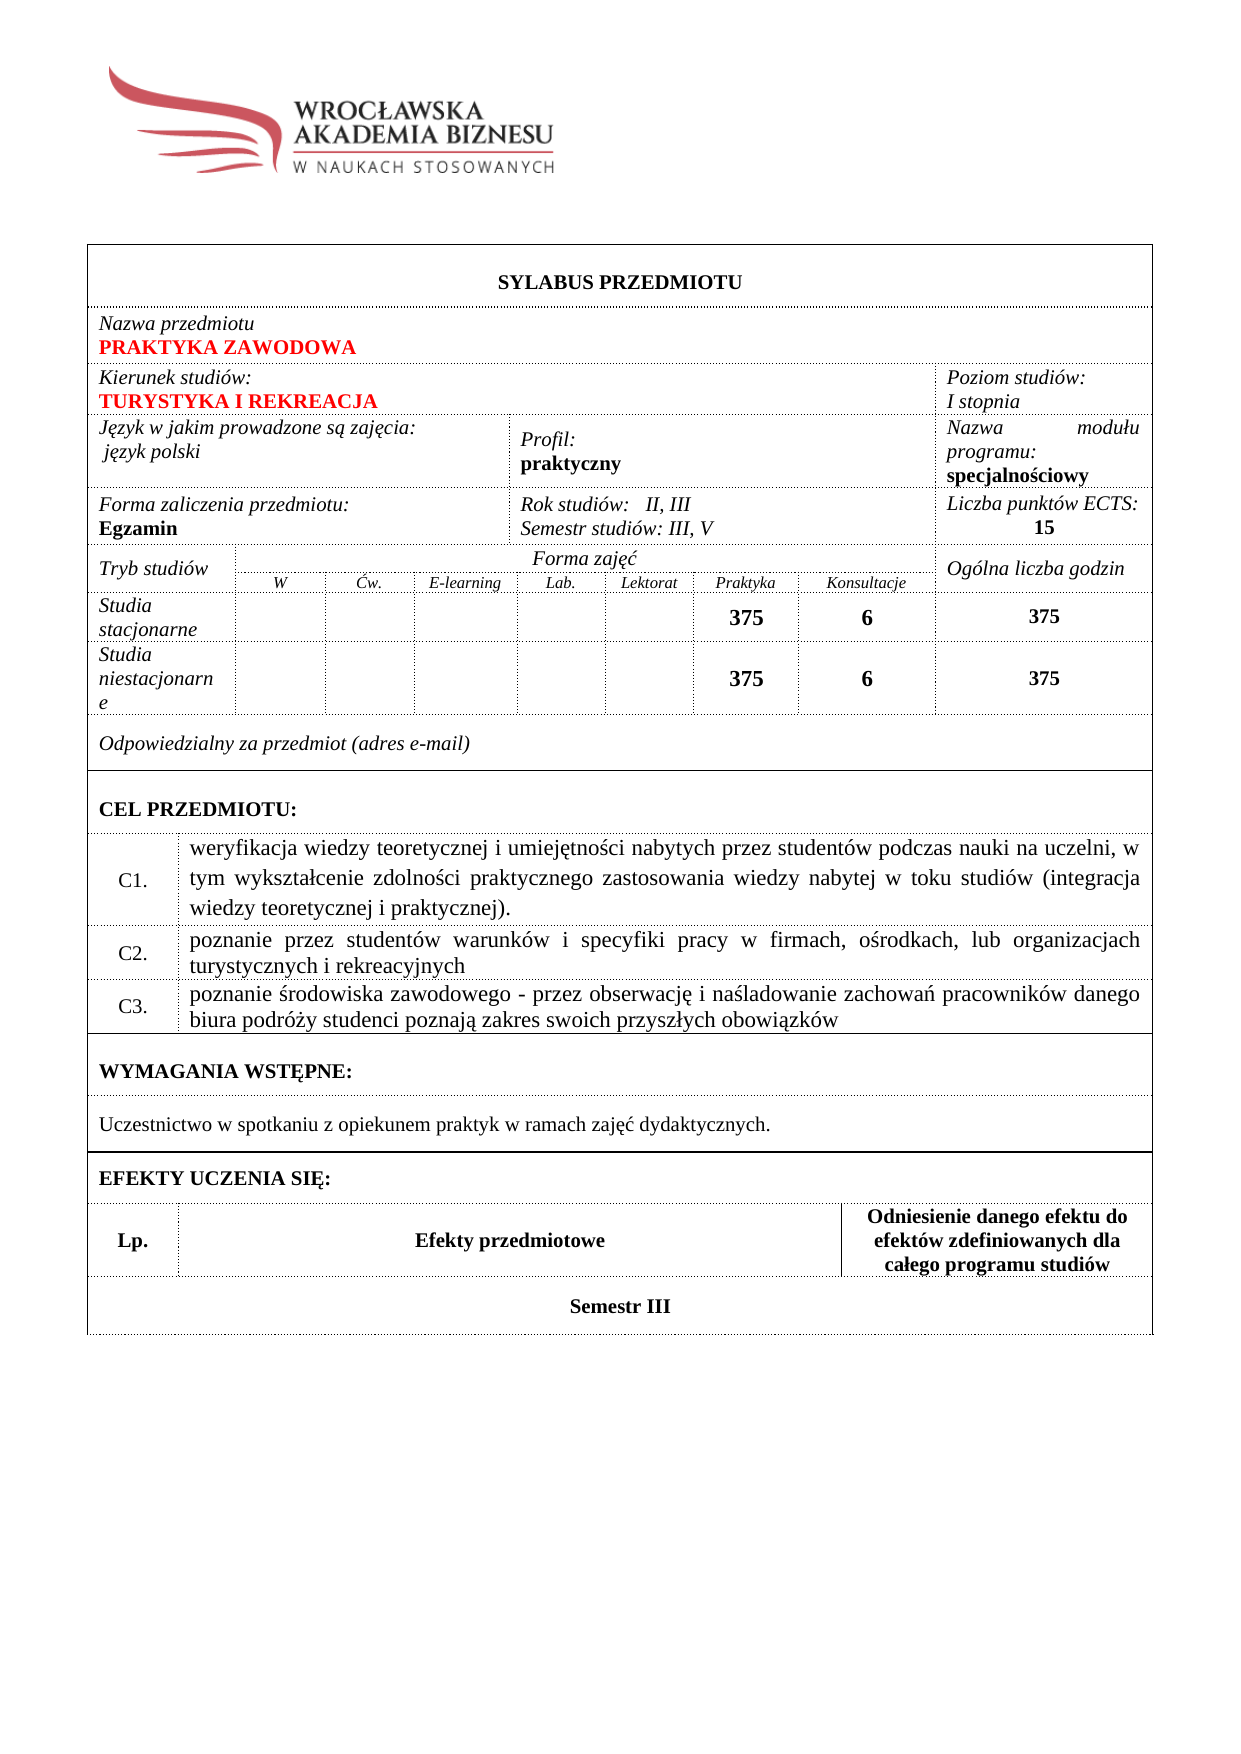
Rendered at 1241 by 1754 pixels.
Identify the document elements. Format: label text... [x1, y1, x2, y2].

table_cell Odniesienie danego efektu do efektów zdefiniowanych dla całego programu studiów [842, 1203, 1152, 1276]
table_cell Poziom studiów: I stopnia [935, 363, 1152, 414]
table_cell Liczba punktów ECTS: 15 [935, 487, 1152, 543]
table_cell [605, 641, 694, 714]
table_cell Lab. [518, 572, 605, 592]
table_cell 375 [935, 641, 1152, 714]
table_cell Forma zaliczenia przedmiotu: Egzamin [88, 487, 509, 543]
table_cell Studia stacjonarne [88, 592, 236, 641]
table_cell Kierunek studiów: TURYSTYKA I REKREACJA [88, 363, 935, 414]
table_cell Profil: praktyczny [509, 414, 935, 487]
table_cell [236, 592, 325, 641]
table_cell [236, 641, 325, 714]
table_cell C3. [88, 979, 178, 1033]
table_cell Lektorat [605, 572, 694, 592]
table_cell Tryb studiów [88, 544, 236, 592]
table_cell [414, 641, 517, 714]
table_cell EFEKTY UCZENIA SIĘ: [88, 1153, 1152, 1203]
table_cell Ćw. [325, 572, 414, 592]
table_cell Nazwa modułu programu: specjalnościowy [935, 414, 1152, 487]
table_cell 6 [799, 592, 935, 641]
table_cell [605, 592, 694, 641]
table_cell [518, 641, 605, 714]
table_cell [325, 641, 414, 714]
table_cell Efekty przedmiotowe [178, 1203, 841, 1276]
table_cell Lp. [88, 1203, 178, 1276]
table_cell Konsultacje [799, 572, 935, 592]
table_cell Ogólna liczba godzin [935, 544, 1152, 592]
table_cell Uczestnictwo w spotkaniu z opiekunem praktyk w ramach zajęć dydaktycznych. [88, 1095, 1152, 1151]
table_cell poznanie środowiska zawodowego - przez obserwację i naśladowanie zachowań pracowników danego biura podróży studenci poznają zakres swoich przyszłych obowiązków [178, 979, 1152, 1033]
table_cell C2. [88, 925, 178, 979]
table_cell 6 [799, 641, 935, 714]
table_cell Forma zajęć [236, 544, 935, 572]
picture [109, 66, 554, 173]
table_cell 375 [935, 592, 1152, 641]
table_cell [325, 592, 414, 641]
table_cell Semestr III [88, 1276, 1152, 1334]
table_cell C1. [88, 833, 178, 925]
table_cell Język w jakim prowadzone są zajęcia: język polski [88, 414, 509, 487]
table_cell Praktyka [694, 572, 799, 592]
table_cell W [236, 572, 325, 592]
table_cell 375 [694, 641, 799, 714]
table_cell Rok studiów: II, III Semestr studiów: III, V [509, 487, 935, 543]
table_cell E-learning [414, 572, 517, 592]
table_cell WYMAGANIA WSTĘPNE: [88, 1034, 1152, 1095]
table_cell Odpowiedzialny za przedmiot (adres e-mail) [88, 714, 1152, 770]
table_cell [518, 592, 605, 641]
table_cell CEL PRZEDMIOTU: [88, 771, 1152, 833]
table_cell Studia niestacjonarne [88, 641, 236, 714]
table_cell weryfikacja wiedzy teoretycznej i umiejętności nabytych przez studentów podczas nauki na uczelni, w tym wykształcenie zdolności praktycznego zastosowania wiedzy nabytej w toku studiów (integracja wiedzy teoretycznej i praktycznej). [178, 833, 1152, 925]
table_cell [414, 592, 517, 641]
table_cell Nazwa przedmiotu PRAKTYKA ZAWODOWA [88, 306, 1152, 363]
table_cell 375 [694, 592, 799, 641]
table_cell poznanie przez studentów warunków i specyfiki pracy w firmach, ośrodkach, lub organizacjach turystycznych i rekreacyjnych [178, 925, 1152, 979]
table_header SYLABUS PRZEDMIOTU [88, 245, 1152, 306]
